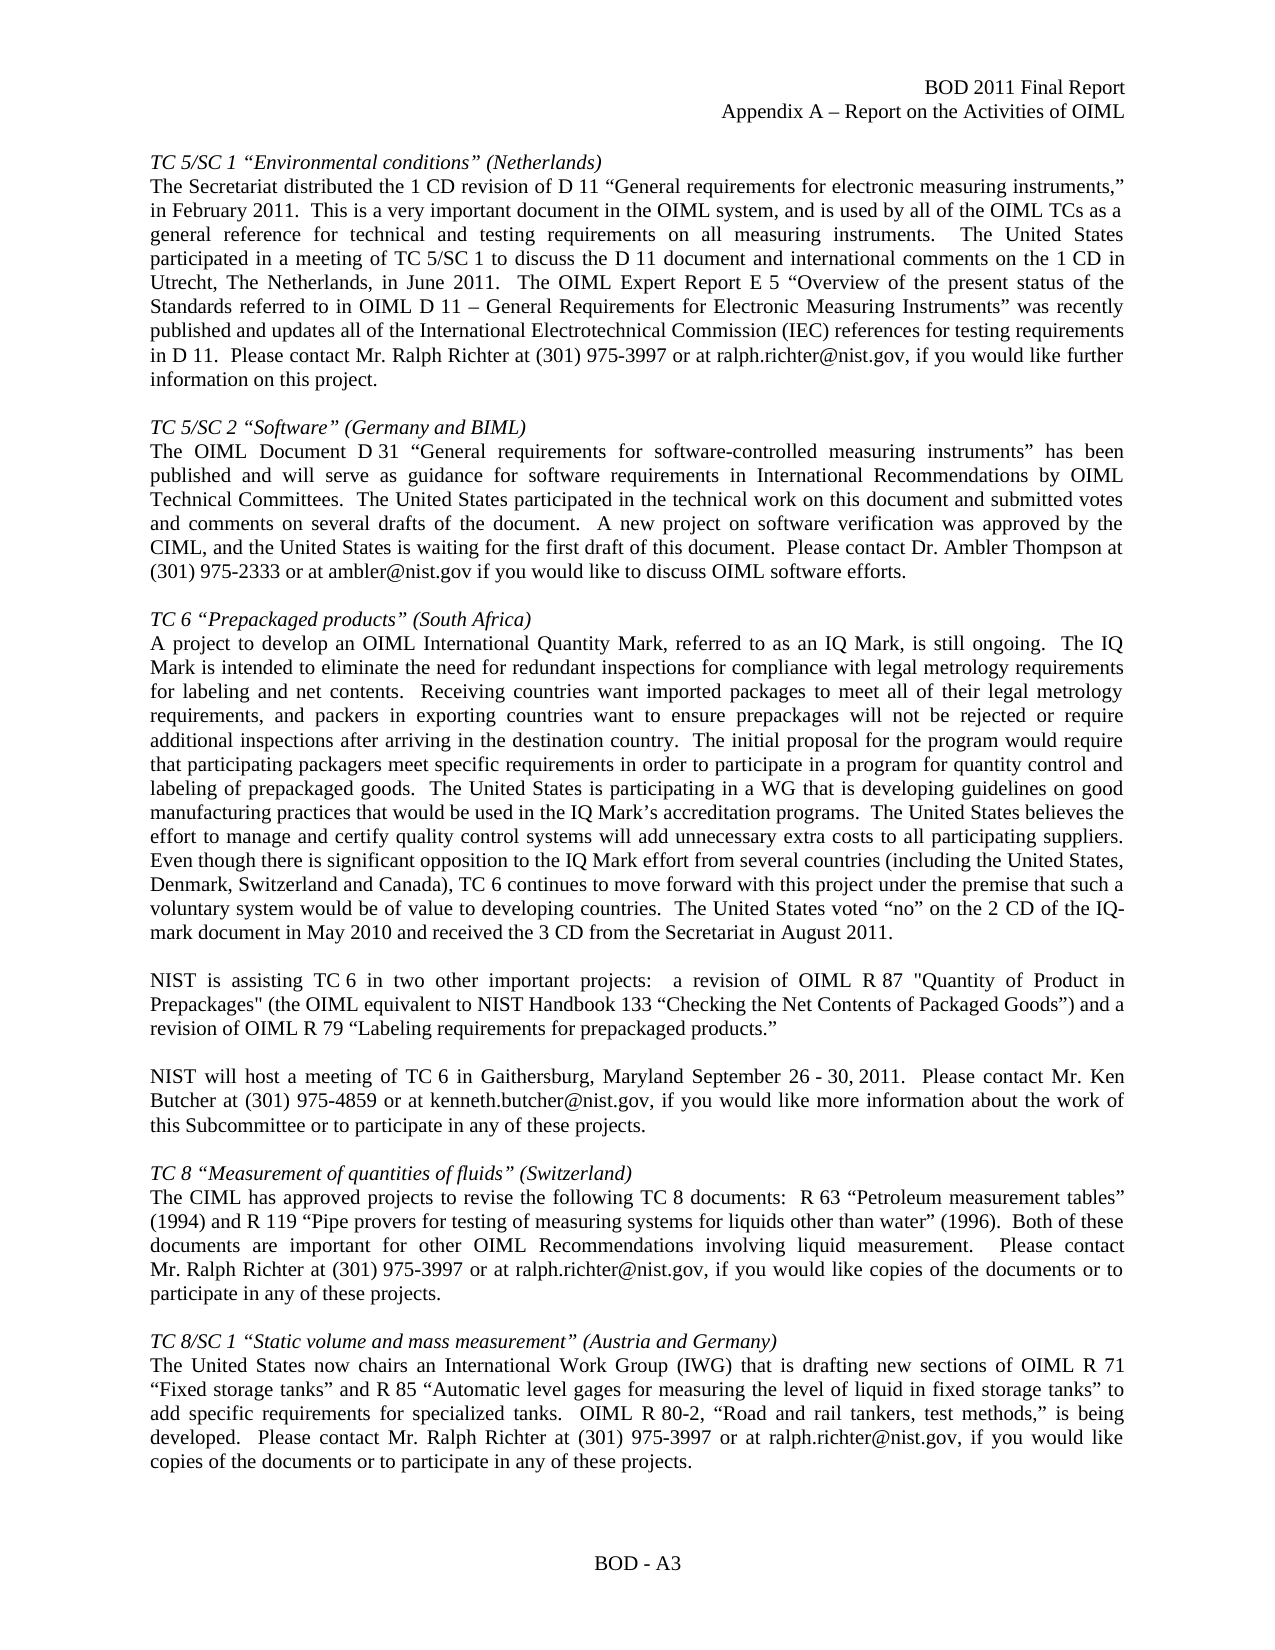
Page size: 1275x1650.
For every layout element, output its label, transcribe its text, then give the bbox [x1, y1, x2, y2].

text TC 8/SC 1 “Static volume and mass measurement” (Austria and Germany) [150, 1329, 1125, 1353]
text TC 5/SC 1 “Environmental conditions” (Netherlands) [150, 150, 1125, 174]
text TC 5/SC 2 “Software” (Germany and BIML) [150, 415, 1125, 439]
text The OIML Document D 31 “General requirements for software-controlled measuring instruments” has been published and will serve as guidance for software requirements in International Recommendations by OIML Technical Committees. The United States participated in the technical work on this document and submitted votes and comments on several drafts of the document. A new project on software verification was approved by the CIML, and the United States is waiting for the first draft of this document. Please contact Dr. Ambler Thompson at (301) 975-2333 or at ambler@nist.gov if you would like to discuss OIML software efforts. [150, 439, 1125, 583]
text The Secretariat distributed the 1 CD revision of D 11 “General requirements for electronic measuring instruments,” in February 2011. This is a very important document in the OIML system, and is used by all of the OIML TCs as a general reference for technical and testing requirements on all measuring instruments. The United States participated in a meeting of TC 5/SC 1 to discuss the D 11 document and international comments on the 1 CD in Utrecht, The Netherlands, in June 2011. The OIML Expert Report E 5 “Overview of the present status of the Standards referred to in OIML D 11 – General Requirements for Electronic Measuring Instruments” was recently published and updates all of the International Electrotechnical Commission (IEC) references for testing requirements in D 11. Please contact Mr. Ralph Richter at (301) 975-3997 or at ralph.richter@nist.gov, if you would like further information on this project. [150, 174, 1125, 391]
text NIST will host a meeting of TC 6 in Gaithersburg, Maryland September 26 - 30, 2011. Please contact Mr. Ken Butcher at (301) 975-4859 or at kenneth.butcher@nist.gov, if you would like more information about the work of this Subcommittee or to participate in any of these projects. [150, 1064, 1125, 1137]
text A project to develop an OIML International Quantity Mark, referred to as an IQ Mark, is still ongoing. The IQ Mark is intended to eliminate the need for redundant inspections for compliance with legal metrology requirements for labeling and net contents. Receiving countries want imported packages to meet all of their legal metrology requirements, and packers in exporting countries want to ensure prepackages will not be rejected or require additional inspections after arriving in the destination country. The initial proposal for the program would require that participating packagers meet specific requirements in order to participate in a program for quantity control and labeling of prepackaged goods. The United States is participating in a WG that is developing guidelines on good manufacturing practices that would be used in the IQ Mark’s accreditation programs. The United States believes the effort to manage and certify quality control systems will add unnecessary extra costs to all participating suppliers. Even though there is significant opposition to the IQ Mark effort from several countries (including the United States, Denmark, Switzerland and Canada), TC 6 continues to move forward with this project under the premise that such a voluntary system would be of value to developing countries. The United States voted “no” on the 2 CD of the IQ-mark document in May 2010 and received the 3 CD from the Secretariat in August 2011. [150, 631, 1125, 944]
text TC 6 “Prepackaged products” (South Africa) [150, 607, 1125, 631]
text The CIML has approved projects to revise the following TC 8 documents: R 63 “Petroleum measurement tables” (1994) and R 119 “Pipe provers for testing of measuring systems for liquids other than water” (1996). Both of these documents are important for other OIML Recommendations involving liquid measurement. Please contact Mr. Ralph Richter at (301) 975-3997 or at ralph.richter@nist.gov, if you would like copies of the documents or to participate in any of these projects. [150, 1185, 1125, 1305]
text NIST is assisting TC 6 in two other important projects: a revision of OIML R 87 "Quantity of Product in Prepackages" (the OIML equivalent to NIST Handbook 133 “Checking the Net Contents of Packaged Goods”) and a revision of OIML R 79 “Labeling requirements for prepackaged products.” [150, 968, 1125, 1040]
text The United States now chairs an International Work Group (IWG) that is drafting new sections of OIML R 71 “Fixed storage tanks” and R 85 “Automatic level gages for measuring the level of liquid in fixed storage tanks” to add specific requirements for specialized tanks. OIML R 80-2, “Road and rail tankers, test methods,” is being developed. Please contact Mr. Ralph Richter at (301) 975-3997 or at ralph.richter@nist.gov, if you would like copies of the documents or to participate in any of these projects. [150, 1353, 1125, 1473]
text TC 8 “Measurement of quantities of fluids” (Switzerland) [150, 1161, 1125, 1185]
